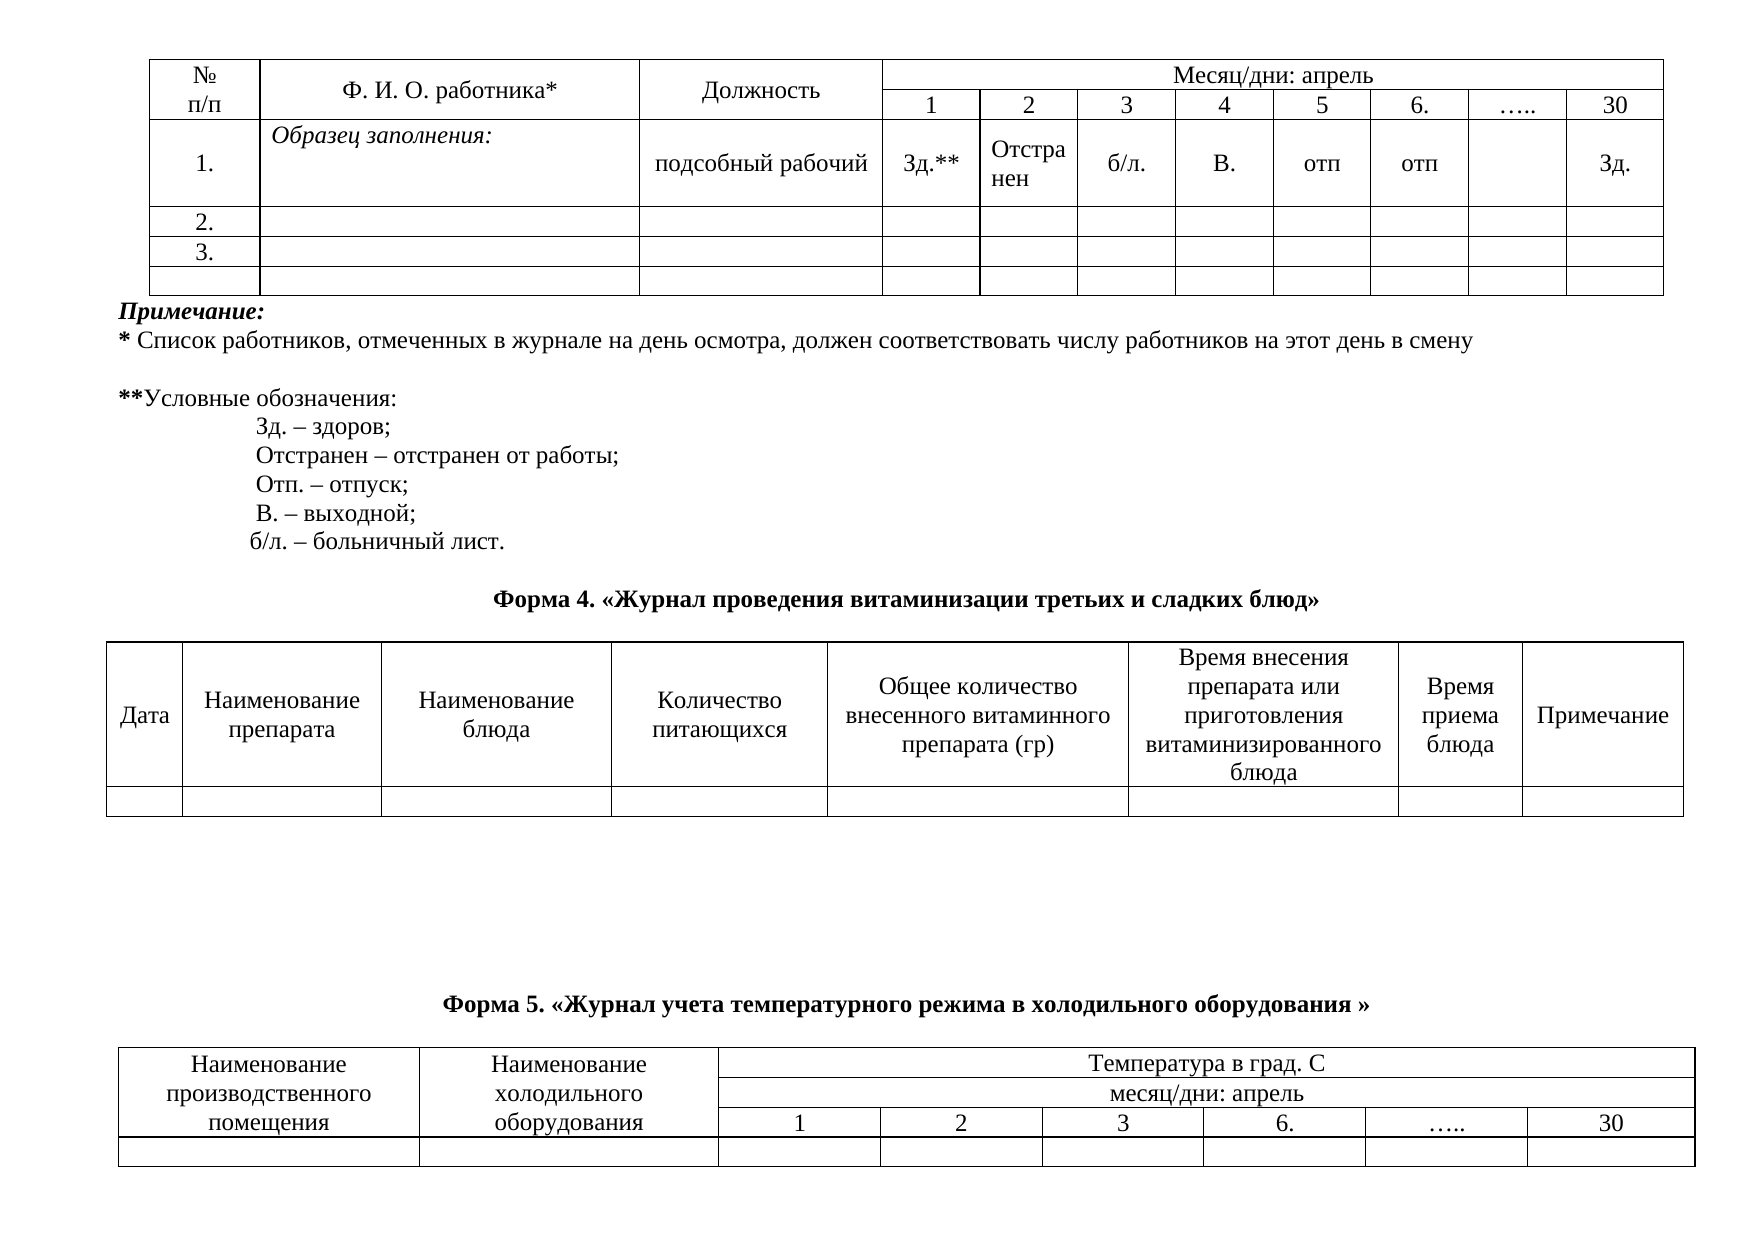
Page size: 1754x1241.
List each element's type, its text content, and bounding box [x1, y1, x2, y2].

text **Условные обозначения: [118, 383, 1695, 411]
table_cell 30 [1567, 90, 1663, 119]
table_cell отп [1274, 120, 1370, 206]
table_cell [1274, 267, 1370, 295]
table_cell [640, 267, 882, 295]
table_cell [1399, 787, 1522, 816]
table_cell [1469, 267, 1566, 295]
table_cell [1567, 237, 1663, 266]
table_cell [119, 1138, 419, 1166]
table_cell [1567, 207, 1663, 236]
table_cell Зд.** [883, 120, 979, 206]
text Зд. – здоров; [118, 411, 1695, 440]
table_cell отп [1371, 120, 1468, 206]
table_header Наименование препарата [183, 643, 381, 786]
table_cell Отстранен [981, 120, 1077, 206]
text * Список работников, отмеченных в журнале на день осмотра, должен соответствовать числу работников на этот день в смену [118, 325, 1695, 354]
table_cell [640, 237, 882, 266]
table_cell [881, 1138, 1042, 1166]
table_cell 3. [150, 237, 259, 266]
table_cell [183, 787, 381, 816]
table_cell [1366, 1138, 1527, 1166]
table_cell [1274, 207, 1370, 236]
table_cell 6. [1204, 1108, 1365, 1136]
table_cell [1129, 787, 1398, 816]
table_cell [1078, 237, 1175, 266]
table_cell 6. [1371, 90, 1468, 119]
table_cell [107, 787, 182, 816]
table_header Месяц/дни: апрель [883, 60, 1663, 89]
text б/л. – больничный лист. [118, 526, 1695, 555]
table_cell [261, 207, 639, 236]
table_cell [1469, 120, 1566, 206]
table_cell [1469, 207, 1566, 236]
table_cell 2 [981, 90, 1077, 119]
table_cell [612, 787, 827, 816]
table_header Общее количество внесенного витаминного препарата (гр) [828, 643, 1128, 786]
table_cell [261, 237, 639, 266]
text Отп. – отпуск; [118, 469, 1695, 498]
table_header Наименование блюда [382, 643, 611, 786]
table_header Дата [107, 643, 182, 786]
table_cell [1176, 207, 1273, 236]
text Форма 5. «Журнал учета температурного режима в холодильного оборудования » [118, 989, 1695, 1018]
table_cell [1523, 787, 1683, 816]
table_cell 3 [1043, 1108, 1203, 1136]
text Форма 4. «Журнал проведения витаминизации третьих и сладких блюд» [118, 584, 1695, 613]
table_cell Образец заполнения: [261, 120, 639, 206]
table_cell 2. [150, 207, 259, 236]
table_cell [1274, 237, 1370, 266]
table_cell [420, 1138, 718, 1166]
table_cell [1078, 207, 1175, 236]
table_header Количество питающихся [612, 643, 827, 786]
table_cell [640, 207, 882, 236]
table_cell 2 [881, 1108, 1042, 1136]
table_header Примечание [1523, 643, 1683, 786]
table_cell [981, 267, 1077, 295]
table_cell подсобный рабочий [640, 120, 882, 206]
table_cell месяц/дни: апрель [719, 1078, 1694, 1107]
table_cell [1567, 267, 1663, 295]
table_header Время внесения препарата или приготовления витаминизированного блюда [1129, 643, 1398, 786]
table_header Должность [640, 60, 882, 119]
table_cell [382, 787, 611, 816]
table_cell 1. [150, 120, 259, 206]
table_cell ….. [1469, 90, 1566, 119]
table_cell [883, 207, 979, 236]
table_cell [1469, 237, 1566, 266]
table_cell [1078, 267, 1175, 295]
table_cell 3 [1078, 90, 1175, 119]
table_cell Зд. [1567, 120, 1663, 206]
text Примечание: [118, 296, 1695, 325]
table_cell [1528, 1138, 1694, 1166]
table_cell б/л. [1078, 120, 1175, 206]
table_cell [1371, 267, 1468, 295]
table_header № п/п [150, 60, 259, 119]
table_cell В. [1176, 120, 1273, 206]
table_header Время приема блюда [1399, 643, 1522, 786]
table_cell ….. [1366, 1108, 1527, 1136]
table_header Температура в град. С [719, 1048, 1694, 1077]
table_cell 1 [719, 1108, 880, 1136]
table_cell [1371, 207, 1468, 236]
text Отстранен – отстранен от работы; [118, 440, 1695, 469]
table_cell [828, 787, 1128, 816]
table_header Ф. И. О. работника* [261, 60, 639, 119]
table_header Наименование холодильного оборудования [420, 1048, 718, 1136]
table_cell 4 [1176, 90, 1273, 119]
table_cell [150, 267, 259, 295]
table_cell [981, 207, 1077, 236]
table_cell [1176, 237, 1273, 266]
table_cell [1043, 1138, 1203, 1166]
table_cell [981, 237, 1077, 266]
table_cell [719, 1138, 880, 1166]
table_cell 5 [1274, 90, 1370, 119]
table_header Наименование производственного помещения [119, 1048, 419, 1136]
table_cell 1 [883, 90, 979, 119]
table_cell [1176, 267, 1273, 295]
table_cell 30 [1528, 1108, 1694, 1136]
table_cell [1371, 237, 1468, 266]
table_cell [883, 267, 979, 295]
table_cell [261, 267, 639, 295]
table_cell [1204, 1138, 1365, 1166]
text В. – выходной; [118, 498, 1695, 526]
table_cell [883, 237, 979, 266]
